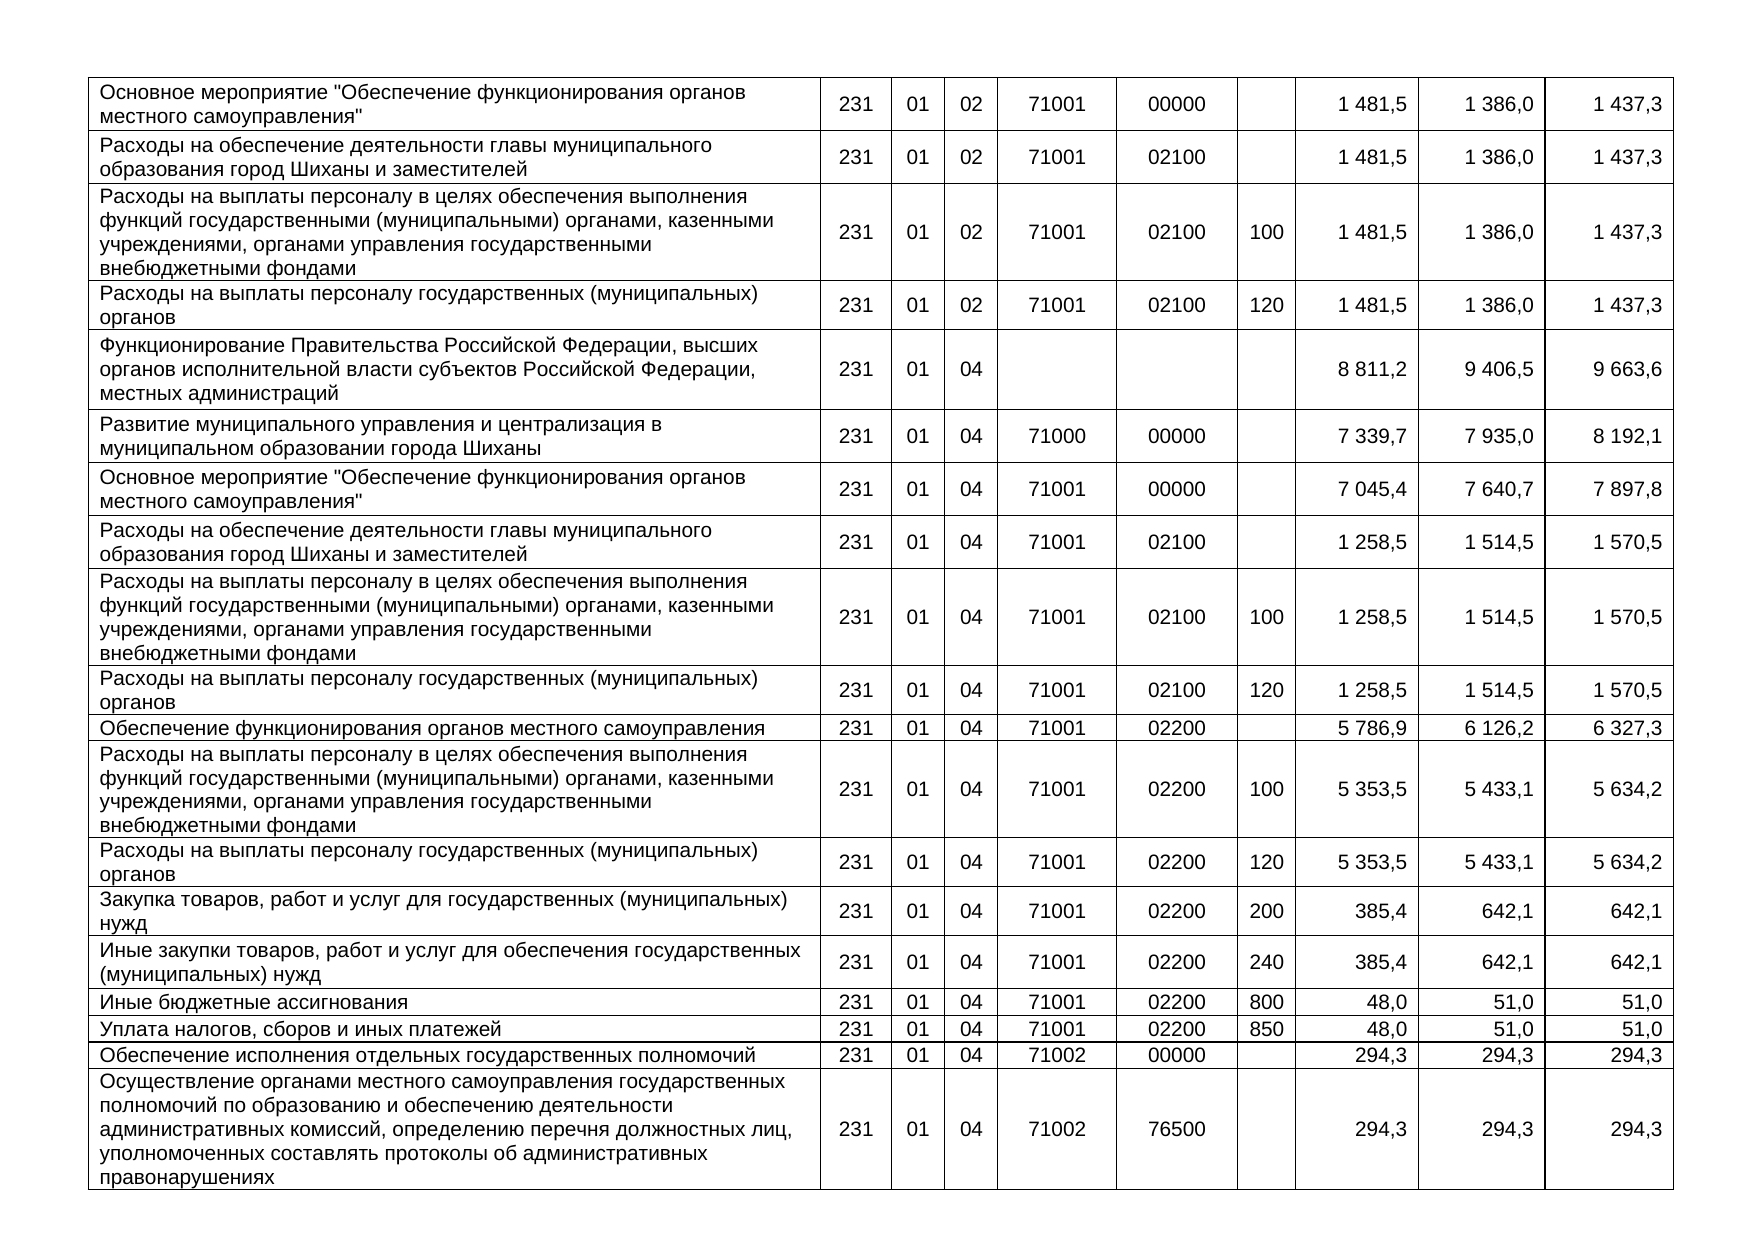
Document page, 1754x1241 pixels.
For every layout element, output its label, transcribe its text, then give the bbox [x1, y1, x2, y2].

table_cell Иные бюджетные ассигнования [89, 989, 820, 1015]
table_cell 642,1 [1419, 887, 1544, 935]
table_cell 642,1 [1419, 936, 1544, 988]
table_cell 48,0 [1296, 989, 1418, 1015]
table_cell 1 258,5 [1296, 569, 1418, 665]
table_cell 04 [945, 838, 997, 886]
table_cell 04 [945, 715, 997, 740]
table_cell 231 [821, 410, 891, 462]
table_cell 5 433,1 [1419, 838, 1544, 886]
table_cell 01 [892, 78, 944, 130]
table_cell 9 663,6 [1546, 330, 1673, 408]
table_cell 100 [1238, 569, 1295, 665]
table_cell 9 406,5 [1419, 330, 1544, 408]
table_cell 1 437,3 [1546, 184, 1673, 280]
table_cell 02200 [1117, 715, 1237, 740]
table_cell 04 [945, 887, 997, 935]
table_cell 01 [892, 741, 944, 837]
table_cell 71001 [998, 1016, 1116, 1041]
table_cell 02200 [1117, 887, 1237, 935]
table_cell 02200 [1117, 1016, 1237, 1041]
table_cell 8 192,1 [1546, 410, 1673, 462]
table_cell 02100 [1117, 569, 1237, 665]
table_cell 240 [1238, 936, 1295, 988]
table_cell 71001 [998, 838, 1116, 886]
table_cell 71001 [998, 989, 1116, 1015]
table_cell 120 [1238, 666, 1295, 714]
table_cell 5 786,9 [1296, 715, 1418, 740]
table_cell 02200 [1117, 741, 1237, 837]
table_cell Уплата налогов, сборов и иных платежей [89, 1016, 820, 1041]
table_cell 01 [892, 410, 944, 462]
table_cell 1 386,0 [1419, 184, 1544, 280]
table_cell 231 [821, 131, 891, 183]
table_cell 231 [821, 1016, 891, 1041]
table_cell Иные закупки товаров, работ и услуг для обеспечения государственных (муниципальных) нужд [89, 936, 820, 988]
table_cell 7 935,0 [1419, 410, 1544, 462]
table_cell 5 433,1 [1419, 741, 1544, 837]
table_cell 100 [1238, 184, 1295, 280]
table_cell 71001 [998, 569, 1116, 665]
table_cell 01 [892, 666, 944, 714]
table_cell 231 [821, 569, 891, 665]
table_cell 01 [892, 569, 944, 665]
table_cell 71001 [998, 184, 1116, 280]
table_cell 231 [821, 184, 891, 280]
table_cell 01 [892, 330, 944, 408]
table_cell 02 [945, 184, 997, 280]
table_cell 01 [892, 1069, 944, 1189]
table_cell 01 [892, 281, 944, 329]
table_cell 71002 [998, 1069, 1116, 1189]
table_cell 01 [892, 838, 944, 886]
table_cell 01 [892, 936, 944, 988]
table_cell Расходы на обеспечение деятельности главы муниципального образования город Шиханы и заместителей [89, 516, 820, 568]
table_cell 02200 [1117, 936, 1237, 988]
table_cell 6 126,2 [1419, 715, 1544, 740]
table_cell 71001 [998, 936, 1116, 988]
table_cell 51,0 [1419, 1016, 1544, 1041]
table_cell 01 [892, 184, 944, 280]
table_cell 1 437,3 [1546, 78, 1673, 130]
table_cell Развитие муниципального управления и централизация в муниципальном образовании города Шиханы [89, 410, 820, 462]
table_cell [1117, 330, 1237, 408]
table_cell 1 258,5 [1296, 516, 1418, 568]
table_cell [1238, 1043, 1295, 1068]
table_cell 00000 [1117, 78, 1237, 130]
table_cell 231 [821, 281, 891, 329]
table_cell 02 [945, 131, 997, 183]
table_cell 00000 [1117, 1043, 1237, 1068]
table_cell 04 [945, 741, 997, 837]
table_cell 1 258,5 [1296, 666, 1418, 714]
table_cell 8 811,2 [1296, 330, 1418, 408]
table_cell 294,3 [1296, 1043, 1418, 1068]
table_cell 01 [892, 715, 944, 740]
table_cell 04 [945, 410, 997, 462]
table_cell 231 [821, 838, 891, 886]
table_cell 1 481,5 [1296, 184, 1418, 280]
table_cell 231 [821, 936, 891, 988]
table_cell 02100 [1117, 184, 1237, 280]
table_cell 51,0 [1419, 989, 1544, 1015]
table_cell 231 [821, 887, 891, 935]
table_cell 231 [821, 516, 891, 568]
table_cell 71001 [998, 463, 1116, 515]
table_cell 01 [892, 887, 944, 935]
table_cell 02100 [1117, 131, 1237, 183]
table_cell 04 [945, 666, 997, 714]
table_cell 5 634,2 [1546, 838, 1673, 886]
table_cell 120 [1238, 838, 1295, 886]
table_cell 01 [892, 989, 944, 1015]
table_cell 120 [1238, 281, 1295, 329]
table_cell Обеспечение исполнения отдельных государственных полномочий [89, 1043, 820, 1068]
table_cell Основное мероприятие "Обеспечение функционирования органов местного самоуправления" [89, 463, 820, 515]
table_cell [1238, 463, 1295, 515]
table_cell 01 [892, 463, 944, 515]
table_cell 1 386,0 [1419, 78, 1544, 130]
table_cell 1 514,5 [1419, 569, 1544, 665]
table_cell 01 [892, 131, 944, 183]
table_cell 02 [945, 281, 997, 329]
table_cell 04 [945, 936, 997, 988]
table_cell 294,3 [1419, 1069, 1544, 1189]
table_cell 01 [892, 1016, 944, 1041]
table_cell 71001 [998, 281, 1116, 329]
table_cell 04 [945, 1016, 997, 1041]
table_cell 1 481,5 [1296, 131, 1418, 183]
table_cell 1 514,5 [1419, 666, 1544, 714]
table_cell 231 [821, 1043, 891, 1068]
table_cell 04 [945, 1043, 997, 1068]
table_cell 1 437,3 [1546, 281, 1673, 329]
table_cell 5 353,5 [1296, 741, 1418, 837]
table_cell 5 353,5 [1296, 838, 1418, 886]
table_cell Расходы на выплаты персоналу государственных (муниципальных) органов [89, 666, 820, 714]
table_cell 04 [945, 569, 997, 665]
table_cell 71001 [998, 715, 1116, 740]
table_cell 231 [821, 78, 891, 130]
table_cell Расходы на обеспечение деятельности главы муниципального образования город Шиханы и заместителей [89, 131, 820, 183]
table_cell 231 [821, 989, 891, 1015]
table_cell 294,3 [1419, 1043, 1544, 1068]
table_cell Основное мероприятие "Обеспечение функционирования органов местного самоуправления" [89, 78, 820, 130]
table_cell 71001 [998, 741, 1116, 837]
table_cell 71000 [998, 410, 1116, 462]
table_cell 51,0 [1546, 1016, 1673, 1041]
table_cell 642,1 [1546, 887, 1673, 935]
table_cell 02100 [1117, 281, 1237, 329]
table_cell 02 [945, 78, 997, 130]
table_cell 51,0 [1546, 989, 1673, 1015]
table_cell 6 327,3 [1546, 715, 1673, 740]
table_cell 00000 [1117, 410, 1237, 462]
table_cell 02200 [1117, 838, 1237, 886]
table_cell 7 897,8 [1546, 463, 1673, 515]
table_cell 231 [821, 666, 891, 714]
table_cell 294,3 [1546, 1069, 1673, 1189]
table_cell Осуществление органами местного самоуправления государственных полномочий по образованию и обеспечению деятельности административных комиссий, определению перечня должностных лиц, уполномоченных составлять протоколы об административных правонарушениях [89, 1069, 820, 1189]
table_cell 02100 [1117, 516, 1237, 568]
table_cell 294,3 [1296, 1069, 1418, 1189]
table_cell 02200 [1117, 989, 1237, 1015]
table_cell 04 [945, 463, 997, 515]
table_cell 71001 [998, 516, 1116, 568]
table_cell 04 [945, 1069, 997, 1189]
table_cell 1 481,5 [1296, 281, 1418, 329]
table_cell 01 [892, 516, 944, 568]
table_cell 850 [1238, 1016, 1295, 1041]
table_cell 71001 [998, 78, 1116, 130]
table_cell [1238, 131, 1295, 183]
table_cell 48,0 [1296, 1016, 1418, 1041]
table_cell [1238, 78, 1295, 130]
table_cell Расходы на выплаты персоналу государственных (муниципальных) органов [89, 281, 820, 329]
table_cell 71001 [998, 131, 1116, 183]
table_cell Обеспечение функционирования органов местного самоуправления [89, 715, 820, 740]
table_cell 642,1 [1546, 936, 1673, 988]
table_cell 5 634,2 [1546, 741, 1673, 837]
table_cell 04 [945, 330, 997, 408]
table_cell 800 [1238, 989, 1295, 1015]
table_cell 7 045,4 [1296, 463, 1418, 515]
table_cell 71001 [998, 666, 1116, 714]
table_cell 385,4 [1296, 936, 1418, 988]
table_cell 02100 [1117, 666, 1237, 714]
table_cell 231 [821, 330, 891, 408]
table_cell 1 481,5 [1296, 78, 1418, 130]
table_cell Функционирование Правительства Российской Федерации, высших органов исполнительной власти субъектов Российской Федерации, местных администраций [89, 330, 820, 408]
table_cell 71002 [998, 1043, 1116, 1068]
table_cell 71001 [998, 887, 1116, 935]
table_cell 200 [1238, 887, 1295, 935]
table_cell 100 [1238, 741, 1295, 837]
table_cell 76500 [1117, 1069, 1237, 1189]
table_cell 04 [945, 516, 997, 568]
table_cell 7 339,7 [1296, 410, 1418, 462]
table_cell 04 [945, 989, 997, 1015]
table_cell Расходы на выплаты персоналу государственных (муниципальных) органов [89, 838, 820, 886]
table_cell [1238, 1069, 1295, 1189]
table_cell 1 570,5 [1546, 516, 1673, 568]
table_cell 1 570,5 [1546, 666, 1673, 714]
table_cell 1 386,0 [1419, 131, 1544, 183]
table_cell 385,4 [1296, 887, 1418, 935]
table_cell [1238, 516, 1295, 568]
table_cell [1238, 330, 1295, 408]
table_cell [998, 330, 1116, 408]
table_cell 1 514,5 [1419, 516, 1544, 568]
table_cell 1 386,0 [1419, 281, 1544, 329]
table_cell Закупка товаров, работ и услуг для государственных (муниципальных) нужд [89, 887, 820, 935]
table_cell 231 [821, 463, 891, 515]
table_cell 294,3 [1546, 1043, 1673, 1068]
table_cell 231 [821, 715, 891, 740]
table_cell 01 [892, 1043, 944, 1068]
table_cell 1 437,3 [1546, 131, 1673, 183]
table_cell 7 640,7 [1419, 463, 1544, 515]
table_cell 1 570,5 [1546, 569, 1673, 665]
table_cell [1238, 410, 1295, 462]
table_cell 231 [821, 741, 891, 837]
table_cell 231 [821, 1069, 891, 1189]
table_cell [1238, 715, 1295, 740]
table_cell 00000 [1117, 463, 1237, 515]
